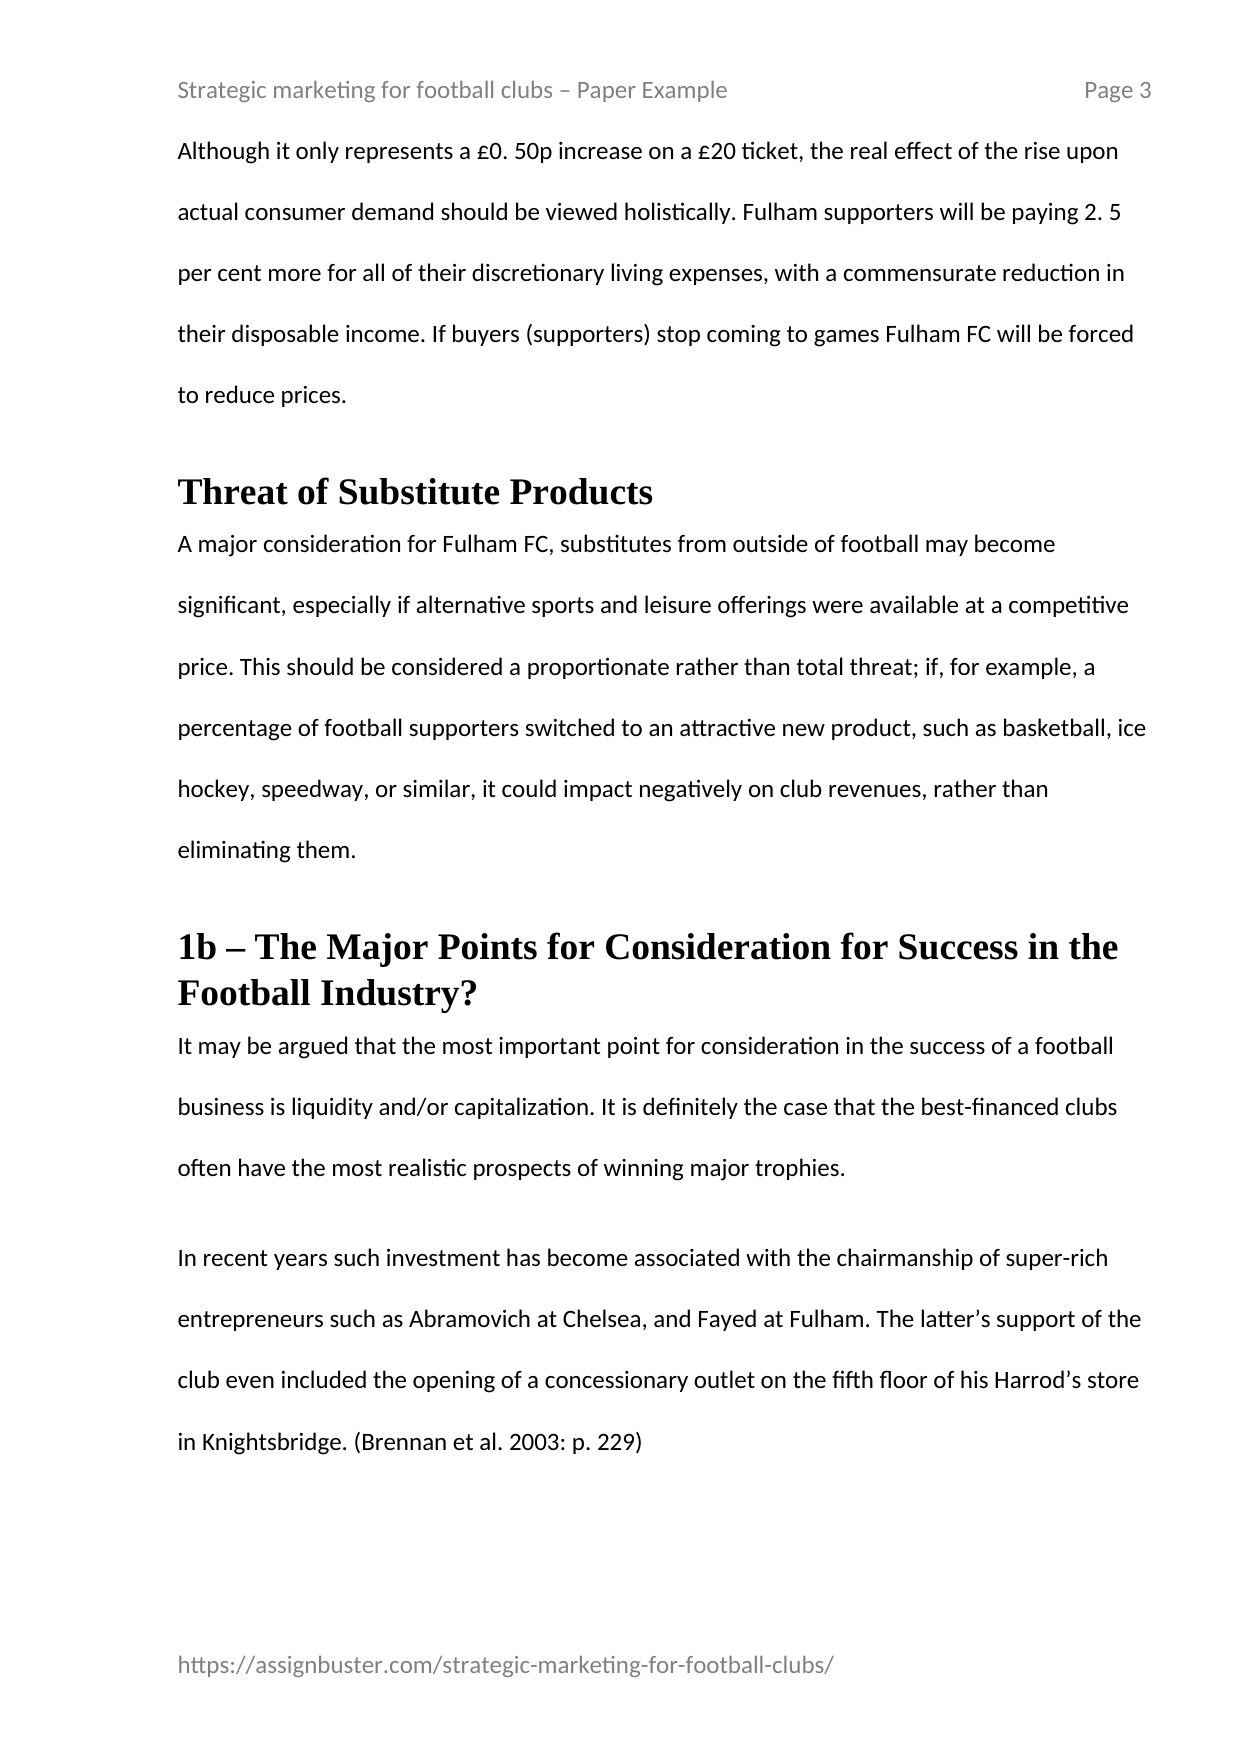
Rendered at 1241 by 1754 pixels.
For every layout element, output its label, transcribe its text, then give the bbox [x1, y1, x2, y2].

text A major consideration for Fulham FC, substitutes from outside of football may become significant, especially if alternative sports and leisure offerings were available at a competitive price. This should be considered a proportionate rather than total threat; if, for example, a percentage of football supporters switched to an attractive new product, such as basketball, ice hockey, speedway, or similar, it could impact negatively on club revenues, rather than eliminating them. [177, 528, 1152, 864]
text In recent years such investment has become associated with the chairmanship of super-rich entrepreneurs such as Abramovich at Chelsea, and Fayed at Fulham. The latter’s support of the club even included the opening of a concessionary outlet on the fifth floor of his Harrod’s store in Knightsbridge. (Brennan et al. 2003: p. 229) [177, 1242, 1152, 1456]
subtitle 1b – The Major Points for Consideration for Success in the Football Industry? [177, 924, 1152, 1014]
subtitle Threat of Substitute Products [177, 469, 1152, 513]
text Although it only represents a £0. 50p increase on a £20 ticket, the real effect of the rise upon actual consumer demand should be viewed holistically. Fulham supporters will be paying 2. 5 per cent more for all of their discretionary living expenses, with a commensurate reduction in their disposable income. If buyers (supporters) stop coming to games Fulham FC will be forced to reduce prices. [177, 135, 1152, 409]
text It may be argued that the most important point for consideration in the success of a football business is liquidity and/or capitalization. It is definitely the case that the best-financed clubs often have the most realistic prospects of winning major trophies. [177, 1030, 1152, 1182]
